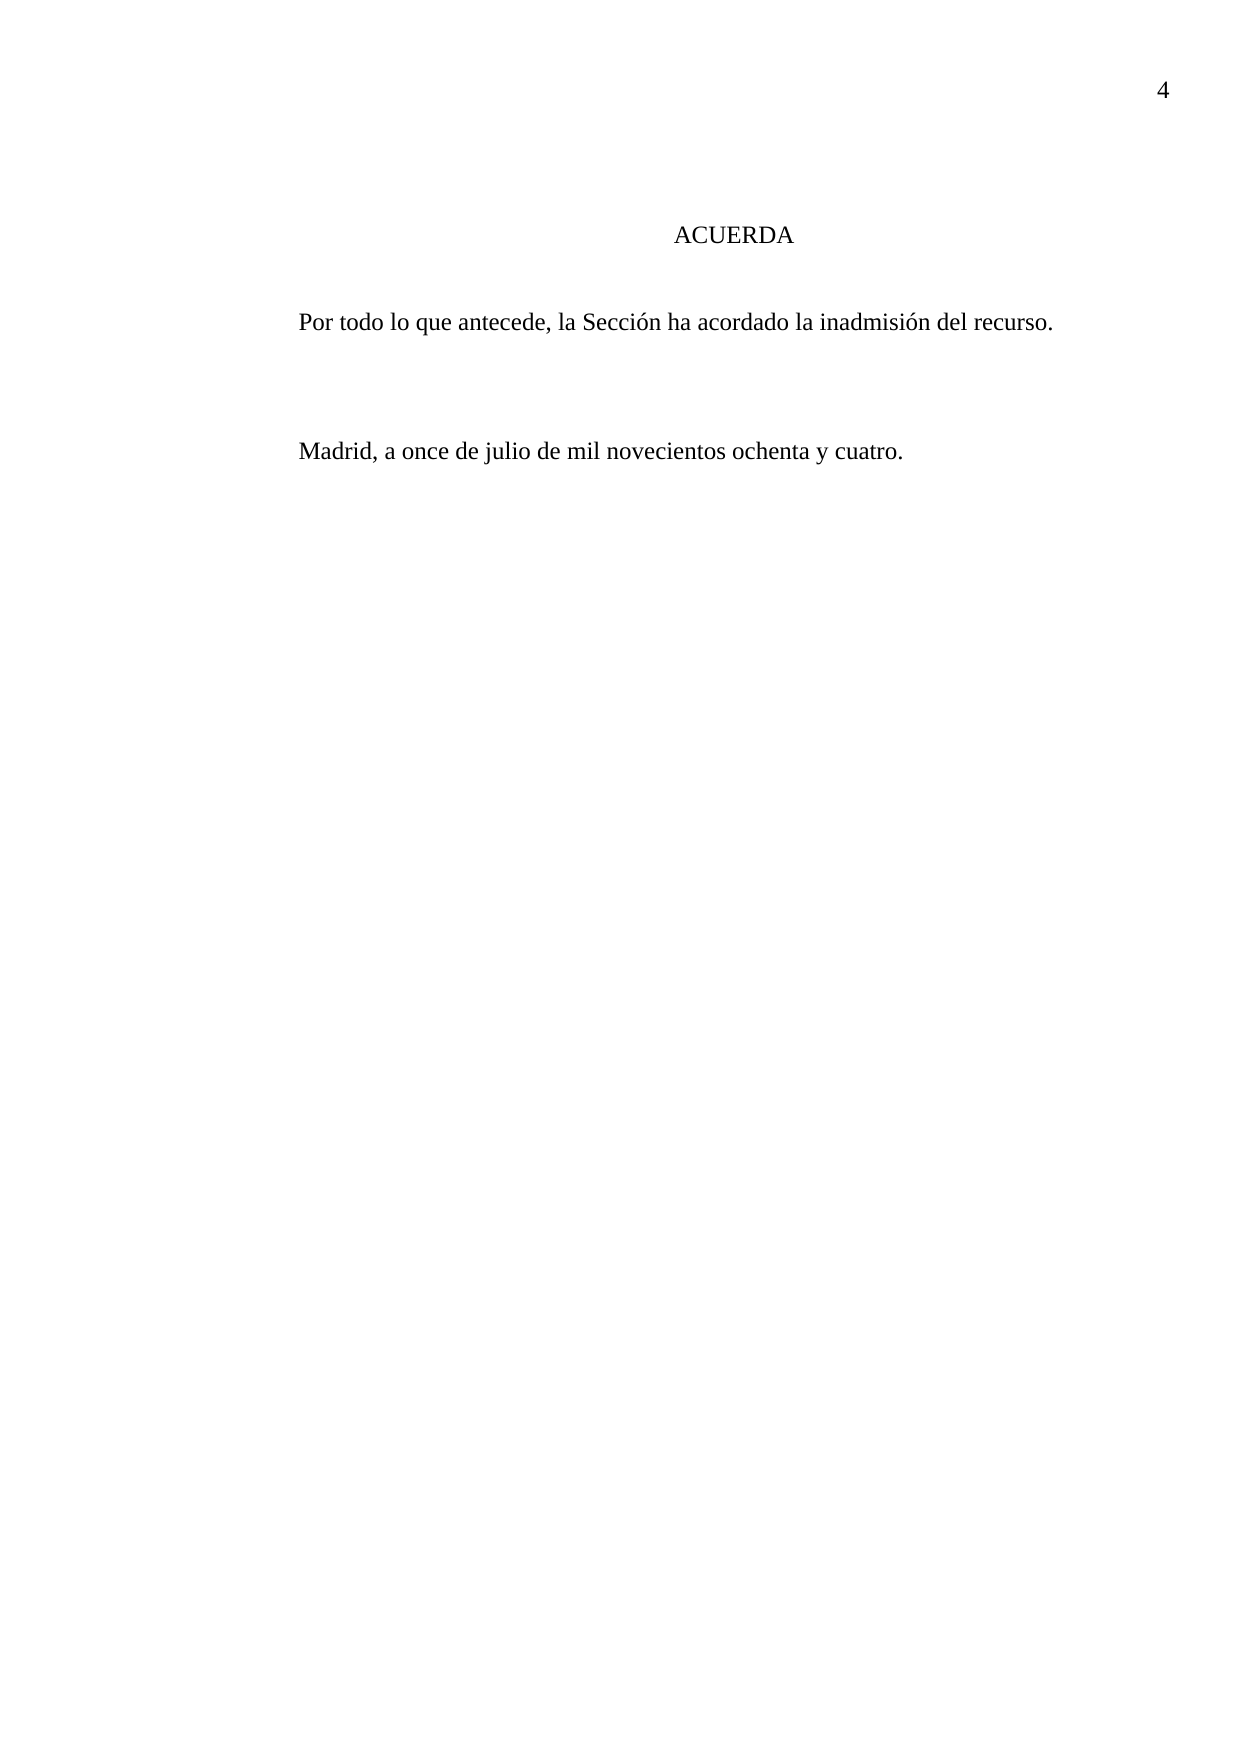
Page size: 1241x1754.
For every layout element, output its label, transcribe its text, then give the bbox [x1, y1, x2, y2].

text Por todo lo que antecede, la Sección ha acordado la inadmisión del recurso. [224, 307, 1169, 335]
text Madrid, a once de julio de mil novecientos ochenta y cuatro. [224, 436, 1169, 465]
text ACUERDA [224, 220, 1169, 249]
